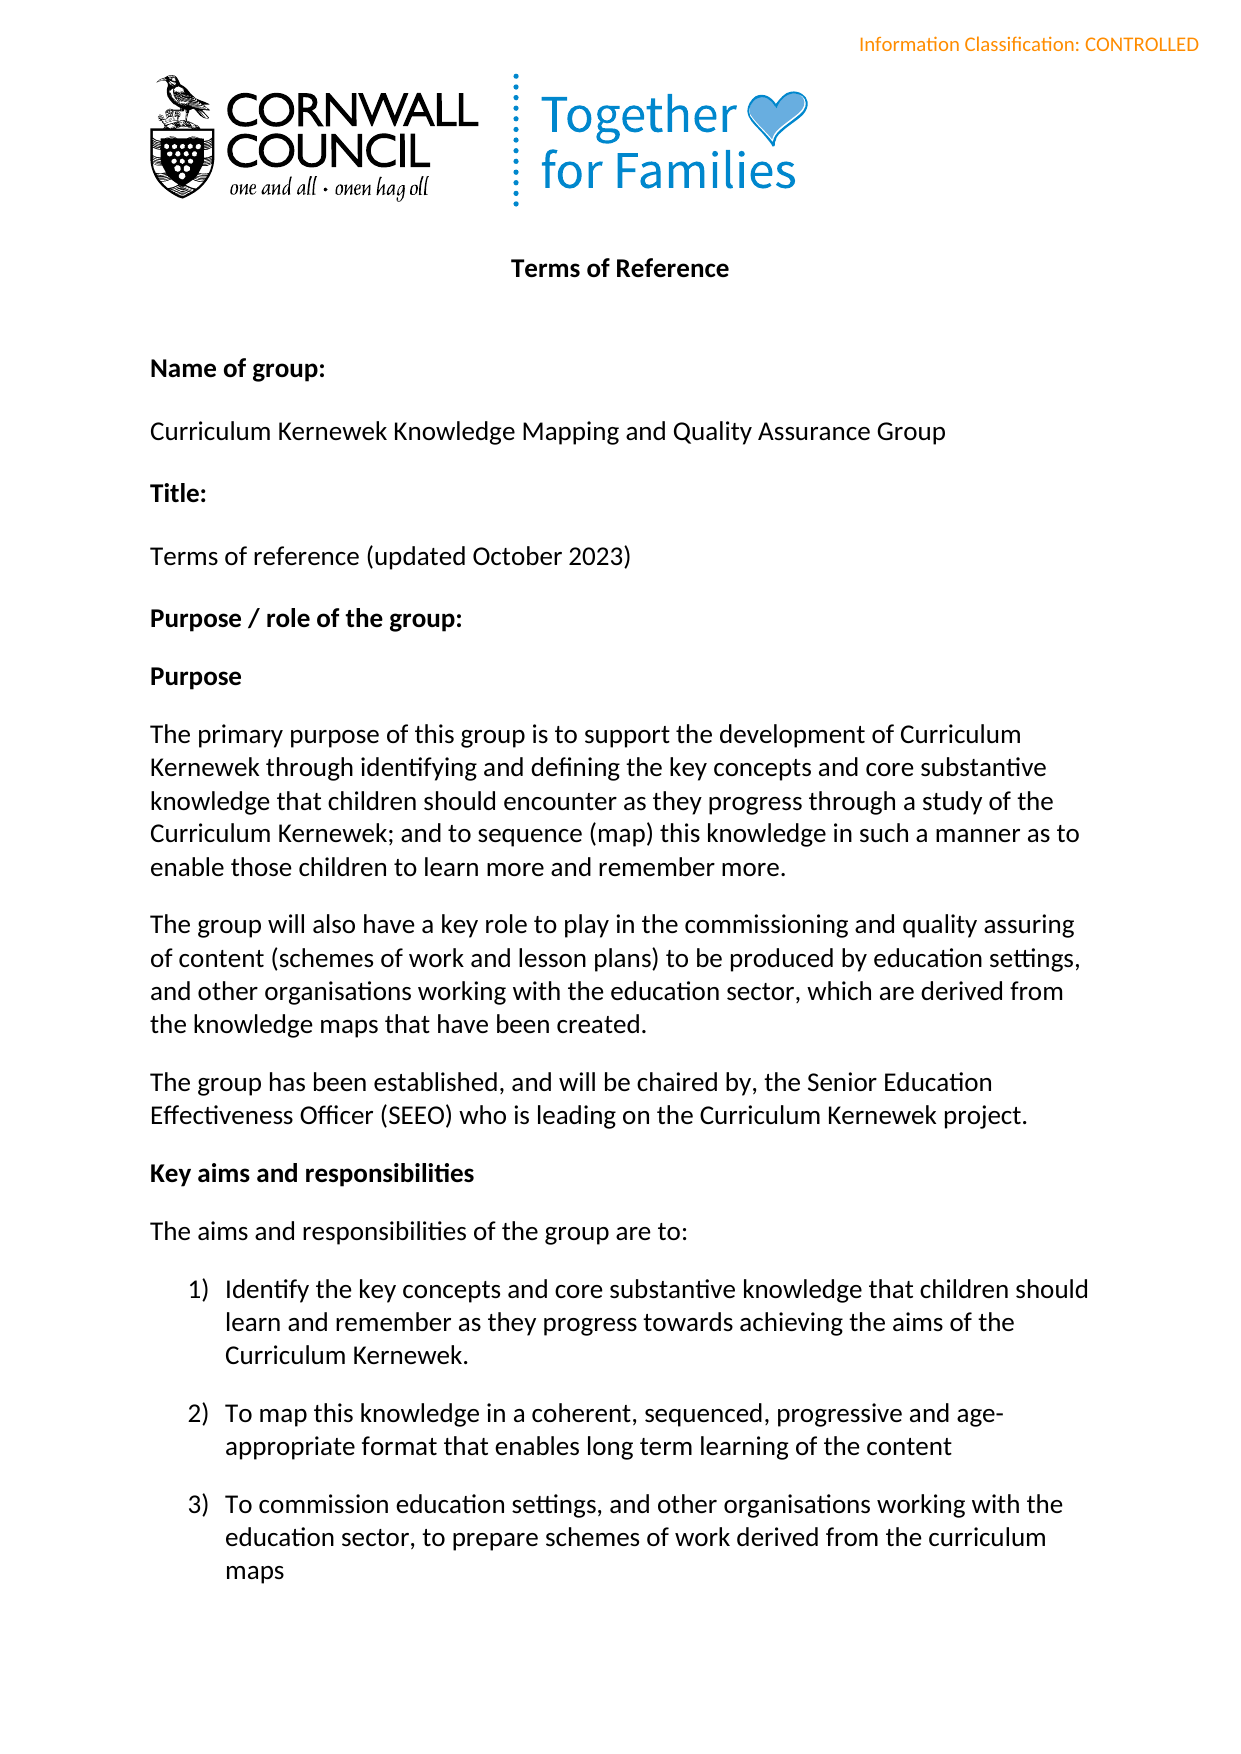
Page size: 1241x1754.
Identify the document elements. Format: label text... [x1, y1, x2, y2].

text The primary purpose of this group is to support the development of Curriculum Kernewek through identifying and defining the key concepts and core substantive knowledge that children should encounter as they progress through a study of the Curriculum Kernewek; and to sequence (map) this knowledge in such a manner as to enable those children to learn more and remember more. [150, 718, 1090, 883]
text The group has been established, and will be chaired by, the Senior Education Effectiveness Officer (SEEO) who is leading on the Curriculum Kernewek project. [150, 1065, 1090, 1131]
list To map this knowledge in a coherent, sequenced, progressive and age-appropriate format that enables long term learning of the content [187, 1396, 1090, 1462]
list To commission education settings, and other organisations working with the education sector, to prepare schemes of work derived from the curriculum maps [187, 1487, 1090, 1586]
text Name of group: [150, 347, 1090, 384]
text The group will also have a key role to play in the commissioning and quality assuring of content (schemes of work and lesson plans) to be produced by education settings, and other organisations working with the education sector, which are derived from the knowledge maps that have been created. [150, 908, 1090, 1040]
text Curriculum Kernewek Knowledge Mapping and Quality Assurance Group [150, 409, 1090, 447]
text Key aims and responsibilities [150, 1156, 1090, 1189]
text Terms of Reference [150, 252, 1090, 284]
list Identify the key concepts and core substantive knowledge that children should learn and remember as they progress towards achieving the aims of the Curriculum Kernewek. [187, 1272, 1090, 1371]
text Title: [150, 472, 1090, 509]
text Terms of reference (updated October 2023) [150, 534, 1090, 572]
text Purpose / role of the group: [150, 597, 1090, 634]
text The aims and responsibilities of the group are to: [150, 1214, 1090, 1247]
text Purpose [150, 659, 1090, 693]
